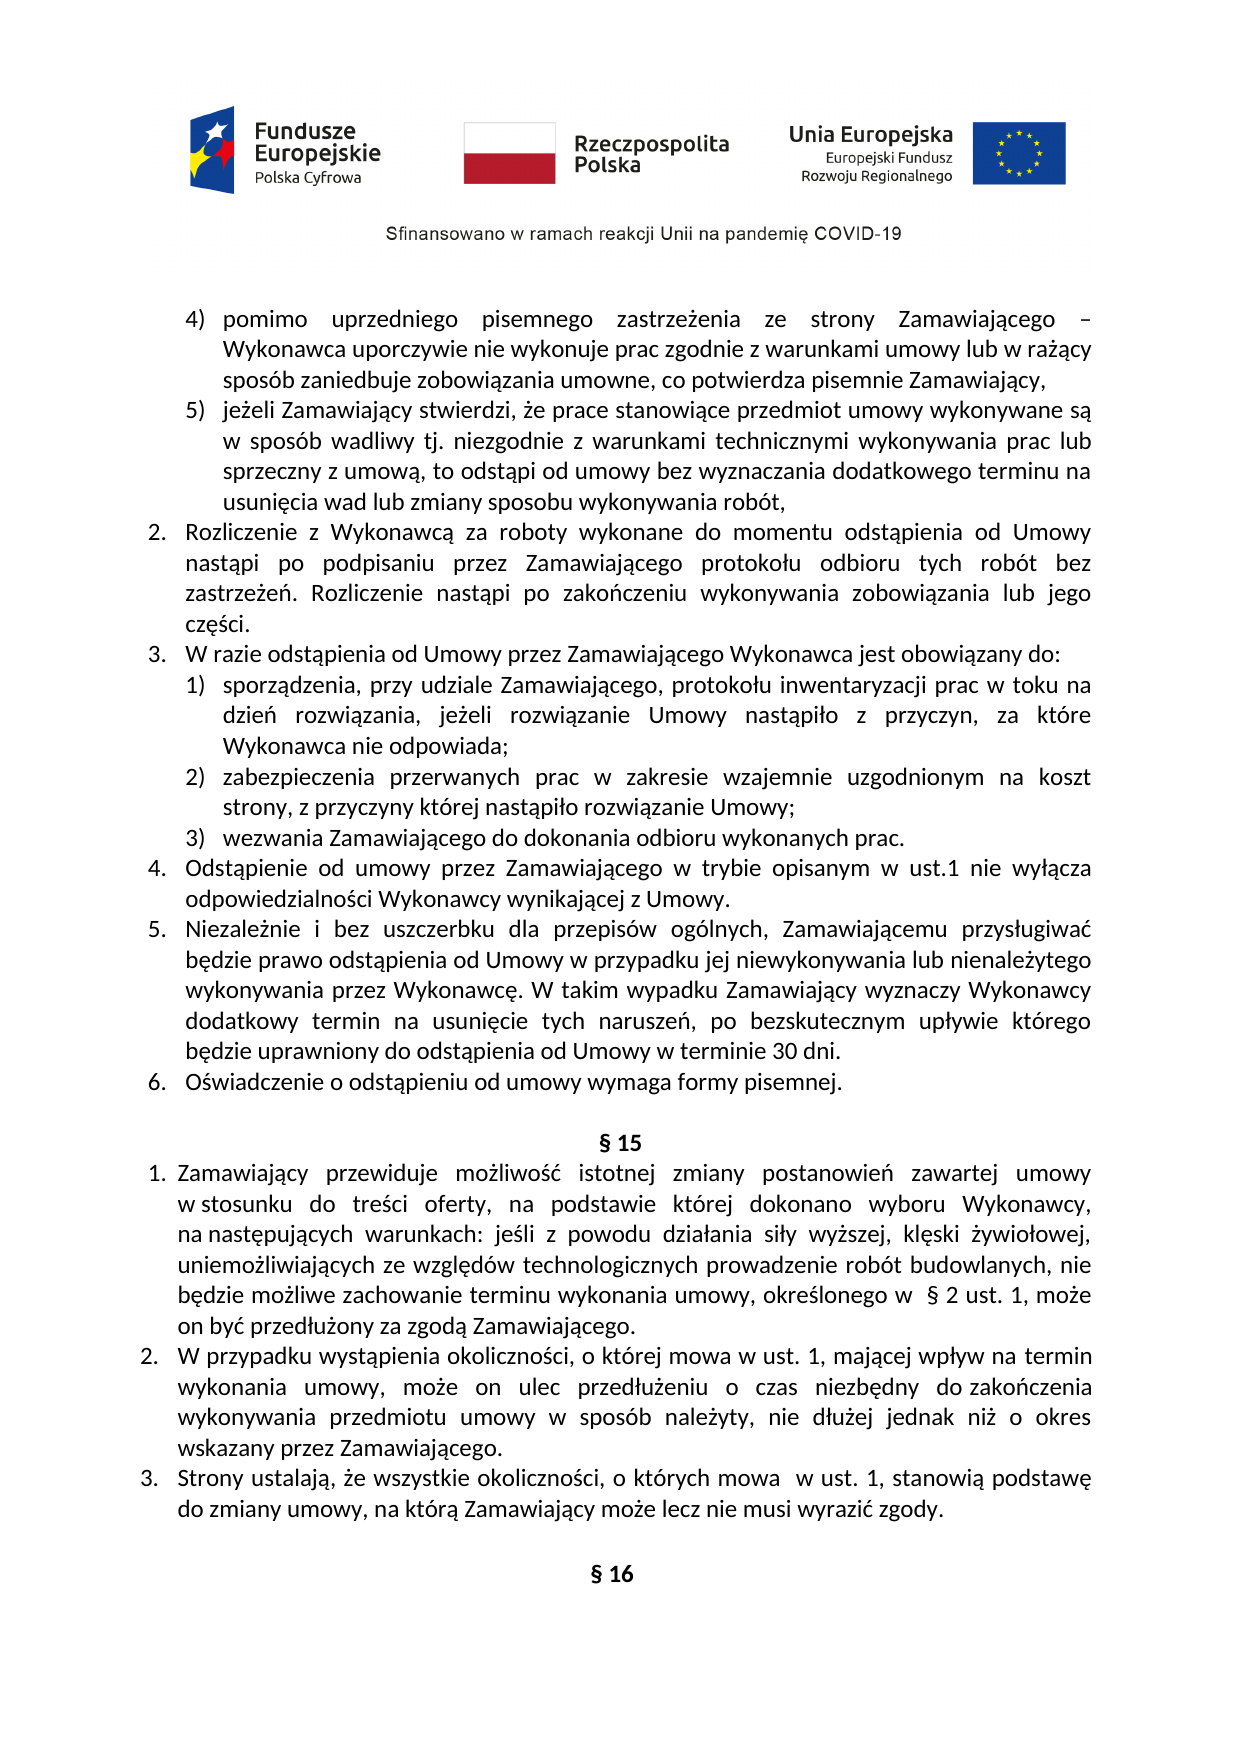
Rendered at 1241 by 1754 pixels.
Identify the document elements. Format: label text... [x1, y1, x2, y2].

text § 16 [518, 1558, 1093, 1588]
list sporządzenia, przy udziale Zamawiającego, protokołu inwentaryzacji prac w toku na dzień rozwiązania, jeżeli rozwiązanie Umowy nastąpiło z przyczyn, za które Wykonawca nie odpowiada; [185, 669, 1093, 761]
list W przypadku wystąpienia okoliczności, o której mowa w ust. 1, mającej wpływ na termin wykonania umowy, może on ulec przedłużeniu o czas niezbędny do zakończenia wykonywania przedmiotu umowy w sposób należyty, nie dłużej jednak niż o okres wskazany przez Zamawiającego. [140, 1341, 1093, 1463]
list wezwania Zamawiającego do dokonania odbioru wykonanych prac. [185, 822, 1093, 852]
list pomimo uprzedniego pisemnego zastrzeżenia ze strony Zamawiającego – Wykonawca uporczywie nie wykonuje prac zgodnie z warunkami umowy lub w rażący sposób zaniedbuje zobowiązania umowne, co potwierdza pisemnie Zamawiający, [185, 303, 1093, 394]
text § 15 [148, 1127, 1093, 1157]
list Rozliczenie z Wykonawcą za roboty wykonane do momentu odstąpienia od Umowy nastąpi po podpisaniu przez Zamawiającego protokołu odbioru tych robót bez zastrzeżeń. Rozliczenie nastąpi po zakończeniu wykonywania zobowiązania lub jego części. [148, 516, 1093, 638]
list jeżeli Zamawiający stwierdzi, że prace stanowiące przedmiot umowy wykonywane są w sposób wadliwy tj. niezgodnie z warunkami technicznymi wykonywania prac lub sprzeczny z umową, to odstąpi od umowy bez wyznaczania dodatkowego terminu na usunięcia wad lub zmiany sposobu wykonywania robót, [185, 394, 1093, 516]
list Niezależnie i bez uszczerbku dla przepisów ogólnych, Zamawiającemu przysługiwać będzie prawo odstąpienia od Umowy w przypadku jej niewykonywania lub nienależytego wykonywania przez Wykonawcę. W takim wypadku Zamawiający wyznaczy Wykonawcy dodatkowy termin na usunięcie tych naruszeń, po bezskutecznym upływie którego będzie uprawniony do odstąpienia od Umowy w terminie 30 dni. [148, 913, 1093, 1066]
list Zamawiający przewiduje możliwość istotnej zmiany postanowień zawartej umowy w stosunku do treści oferty, na podstawie której dokonano wyboru Wykonawcy, na następujących warunkach: jeśli z powodu działania siły wyższej, klęski żywiołowej, uniemożliwiających ze względów technologicznych prowadzenie robót budowlanych, nie będzie możliwe zachowanie terminu wykonania umowy, określonego w § 2 ust. 1, może on być przedłużony za zgodą Zamawiającego. [148, 1157, 1093, 1341]
list Odstąpienie od umowy przez Zamawiającego w trybie opisanym w ust.1 nie wyłącza odpowiedzialności Wykonawcy wynikającej z Umowy. [148, 852, 1093, 913]
list zabezpieczenia przerwanych prac w zakresie wzajemnie uzgodnionym na koszt strony, z przyczyny której nastąpiło rozwiązanie Umowy; [185, 761, 1093, 822]
picture [147, 73, 1093, 272]
list W razie odstąpienia od Umowy przez Zamawiającego Wykonawca jest obowiązany do: [148, 638, 1093, 669]
list Oświadczenie o odstąpieniu od umowy wymaga formy pisemnej. [148, 1066, 1093, 1096]
list Strony ustalają, że wszystkie okoliczności, o których mowa w ust. 1, stanowią podstawę do zmiany umowy, na którą Zamawiający może lecz nie musi wyrazić zgody. [140, 1463, 1093, 1524]
